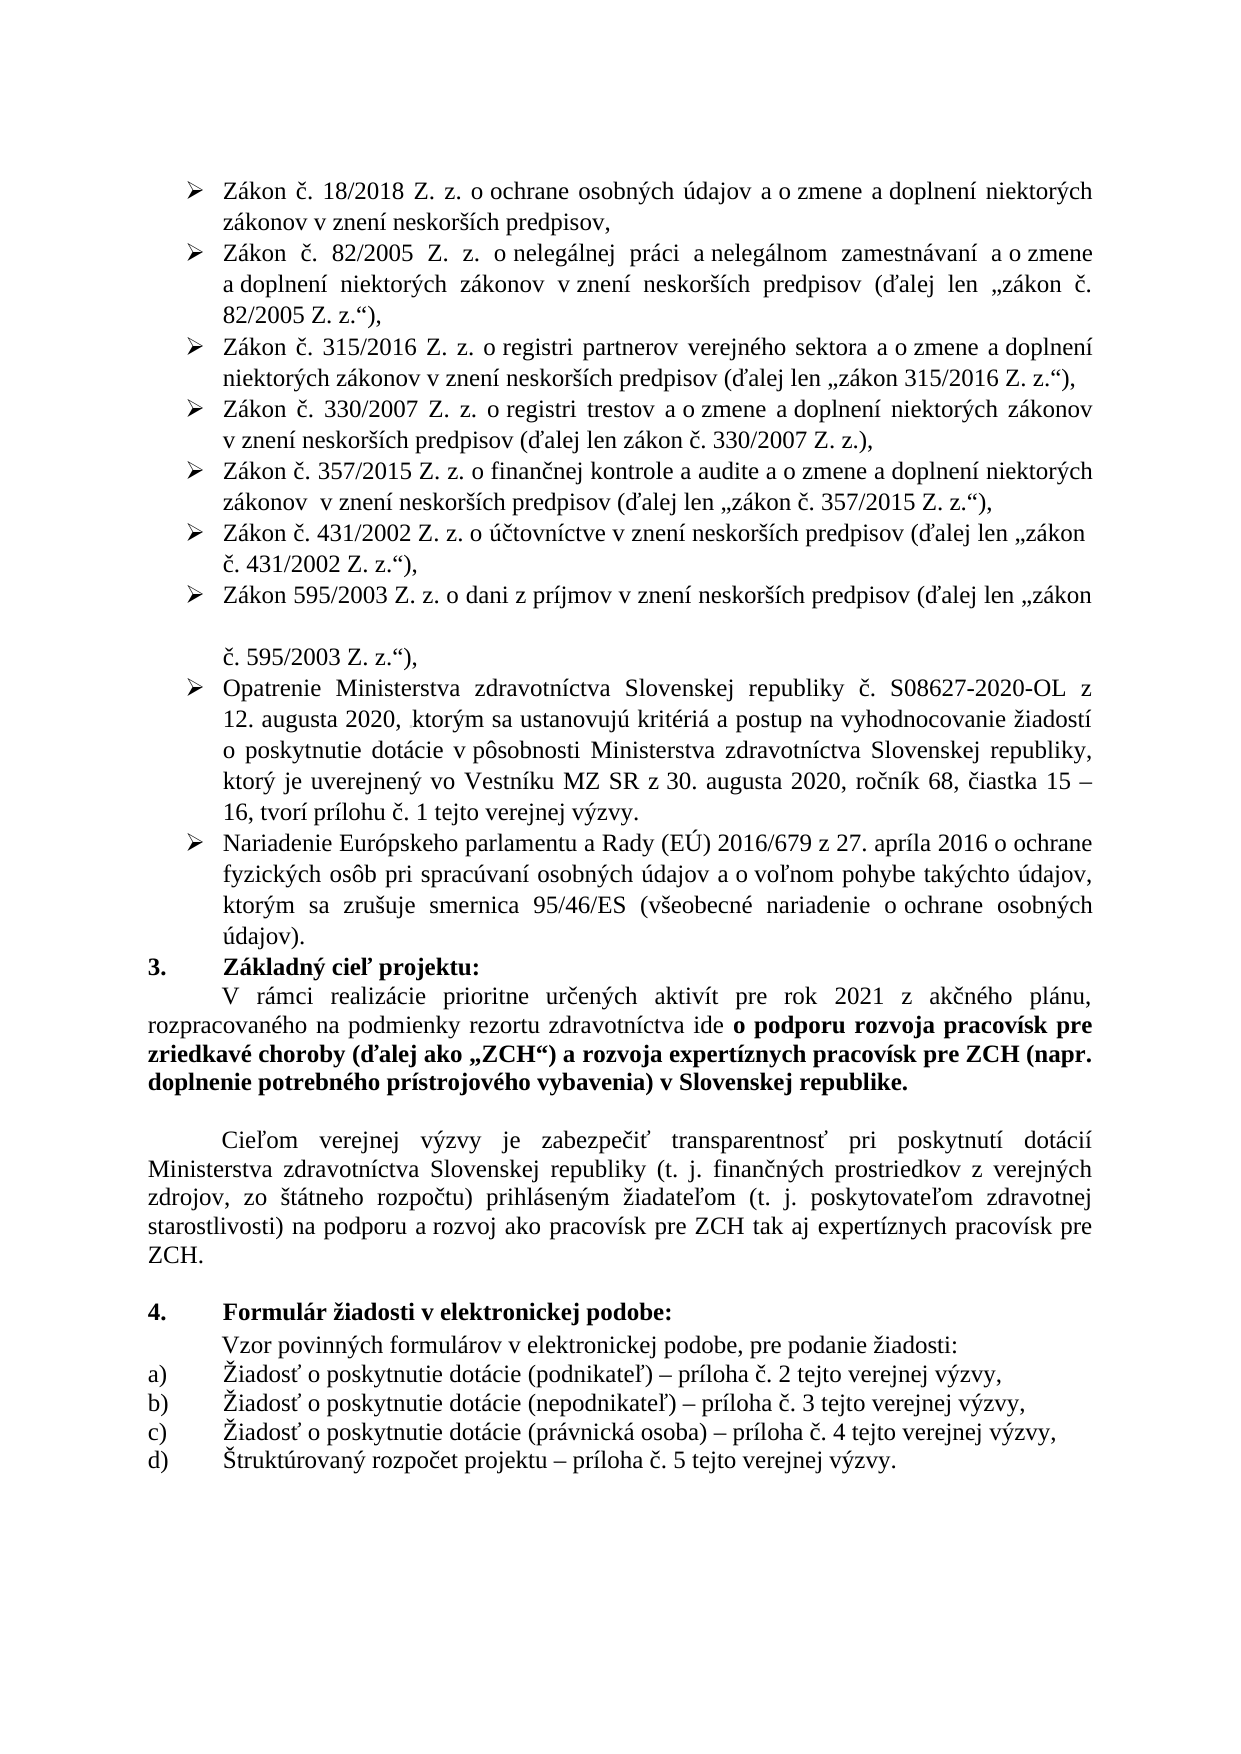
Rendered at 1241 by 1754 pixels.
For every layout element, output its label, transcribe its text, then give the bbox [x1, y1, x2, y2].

list Formulár žiadosti v elektronickej podobe: [148, 1297, 1093, 1326]
list Nariadenie Európskeho parlamentu a Rady (EÚ) 2016/679 z 27. apríla 2016 o ochrane fyzických osôb pri spracúvaní osobných údajov a o voľnom pohybe takýchto údajov, ktorým sa zrušuje smernica 95/46/ES (všeobecné nariadenie o ochrane osobných údajov). [185, 828, 1093, 950]
list Zákon č. 82/2005 Z. z. o nelegálnej práci a nelegálnom zamestnávaní a o zmene a doplnení niektorých zákonov v znení neskorších predpisov (ďalej len „zákon č. 82/2005 Z. z.“), [185, 238, 1093, 329]
list Žiadosť o poskytnutie dotácie (právnická osoba) – príloha č. 4 tejto verejnej výzvy, [148, 1417, 1093, 1445]
text Vzor povinných formulárov v elektronickej podobe, pre podanie žiadosti: [148, 1330, 1093, 1359]
text V rámci realizácie prioritne určených aktivít pre rok 2021 z akčného plánu, rozpracovaného na podmienky rezortu zdravotníctva ide o podporu rozvoja pracovísk pre zriedkavé choroby (ďalej ako „ZCH“) a rozvoja expertíznych pracovísk pre ZCH (napr. doplnenie potrebného prístrojového vybavenia) v Slovenskej republike. [148, 981, 1093, 1096]
list Zákon č. 431/2002 Z. z. o účtovníctve v znení neskorších predpisov (ďalej len „zákon č. 431/2002 Z. z.“), [185, 518, 1093, 578]
list Žiadosť o poskytnutie dotácie (podnikateľ) – príloha č. 2 tejto verejnej výzvy, [148, 1359, 1093, 1388]
text Cieľom verejnej výzvy je zabezpečiť transparentnosť pri poskytnutí dotácií Ministerstva zdravotníctva Slovenskej republiky (t. j. finančných prostriedkov z verejných zdrojov, zo štátneho rozpočtu) prihláseným žiadateľom (t. j. poskytovateľom zdravotnej starostlivosti) na podporu a rozvoj ako pracovísk pre ZCH tak aj expertíznych pracovísk pre ZCH. [148, 1125, 1093, 1269]
list Zákon č. 330/2007 Z. z. o registri trestov a o zmene a doplnení niektorých zákonov v znení neskorších predpisov (ďalej len zákon č. 330/2007 Z. z.), [185, 394, 1093, 453]
list Žiadosť o poskytnutie dotácie (nepodnikateľ) – príloha č. 3 tejto verejnej výzvy, [148, 1388, 1093, 1417]
list Zákon č. 18/2018 Z. z. o ochrane osobných údajov a o zmene a doplnení niektorých zákonov v znení neskorších predpisov, [185, 176, 1093, 236]
list Základný cieľ projektu: [148, 952, 1093, 981]
list Opatrenie Ministerstva zdravotníctva Slovenskej republiky č. S08627-2020-OL z 12. augusta 2020, ktorým sa ustanovujú kritériá a postup na vyhodnocovanie žiadostí o poskytnutie dotácie v pôsobnosti Ministerstva zdravotníctva Slovenskej republiky, ktorý je uverejnený vo Vestníku MZ SR z 30. augusta 2020, ročník 68, čiastka 15 – 16, tvorí prílohu č. 1 tejto verejnej výzvy. [185, 673, 1093, 826]
list Zákon č. 315/2016 Z. z. o registri partnerov verejného sektora a o zmene a doplnení niektorých zákonov v znení neskorších predpisov (ďalej len „zákon 315/2016 Z. z.“), [185, 332, 1093, 391]
list Štruktúrovaný rozpočet projektu – príloha č. 5 tejto verejnej výzvy. [148, 1445, 1093, 1474]
list Zákon 595/2003 Z. z. o dani z príjmov v znení neskorších predpisov (ďalej len „zákon č. 595/2003 Z. z.“), [185, 580, 1093, 671]
list Zákon č. 357/2015 Z. z. o finančnej kontrole a audite a o zmene a doplnení niektorých zákonov v znení neskorších predpisov (ďalej len „zákon č. 357/2015 Z. z.“), [185, 456, 1093, 516]
